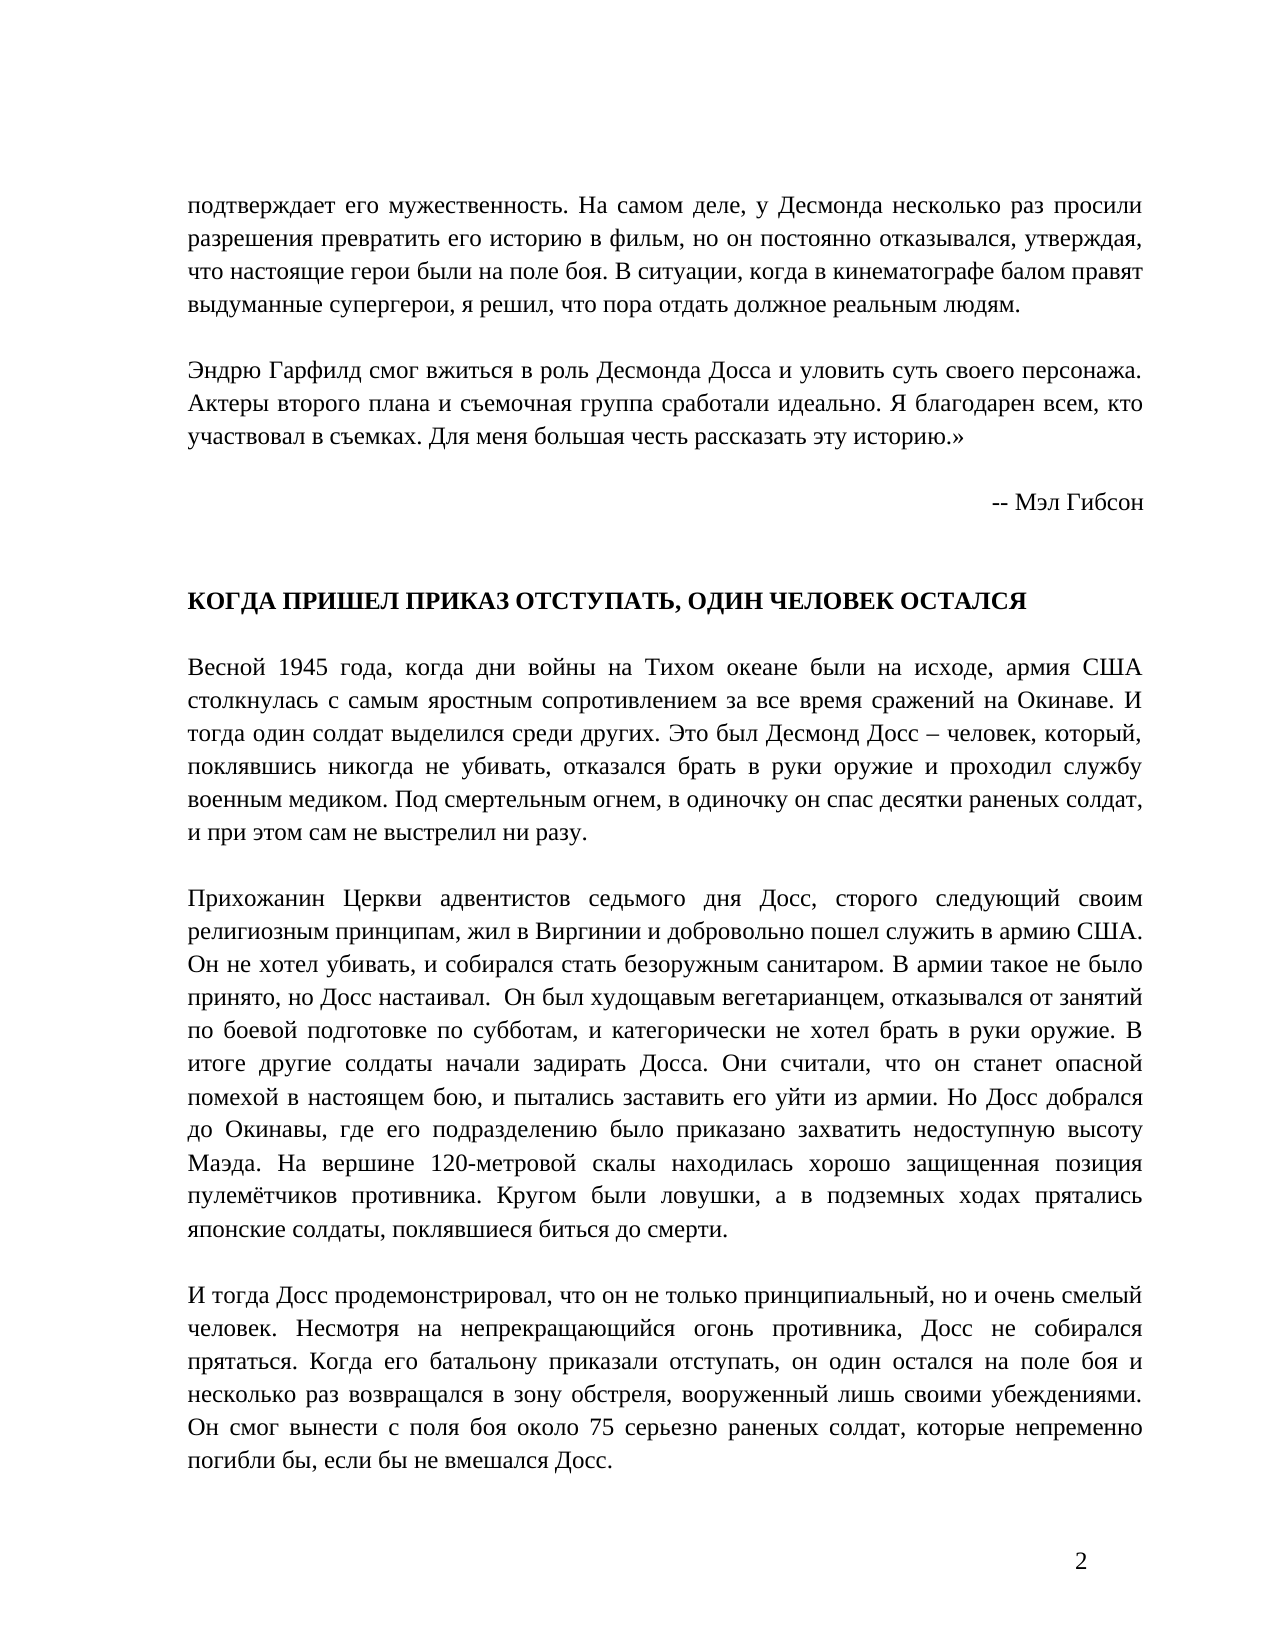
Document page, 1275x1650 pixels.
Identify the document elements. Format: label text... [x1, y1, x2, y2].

text Прихожанин Церкви адвентистов седьмого дня Досс, сторого следующий своим религиозным принципам, жил в Виргинии и добровольно пошел служить в армию США. Он не хотел убивать, и собирался стать безоружным санитаром. В армии такое не было принято, но Досс настаивал. Он был худощавым вегетарианцем, отказывался от занятий по боевой подготовке по субботам, и категорически не хотел брать в руки оружие. В итоге другие солдаты начали задирать Досса. Они считали, что он станет опасной помехой в настоящем бою, и пытались заставить его уйти из армии. Но Досс добрался до Окинавы, где его подразделению было приказано захватить недоступную высоту Маэда. На вершине 120-метровой скалы находилась хорошо защищенная позиция пулемётчиков противника. Кругом были ловушки, а в подземных ходах прятались японские солдаты, поклявшиеся биться до смерти. [187, 883, 1144, 1242]
text Весной 1945 года, когда дни войны на Тихом океане были на исходе, армия США столкнулась с самым яростным сопротивлением за все время сражений на Окинаве. И тогда один солдат выделился среди других. Это был Десмонд Досс – человек, который, поклявшись никогда не убивать, отказался брать в руки оружие и проходил службу военным медиком. Под смертельным огнем, в одиночку он спас десятки раненых солдат, и при этом сам не выстрелил ни разу. [187, 652, 1144, 846]
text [187, 190, 1144, 318]
text -- Мэл Гибсон [187, 487, 1144, 516]
text Эндрю Гарфилд смог вжиться в роль Десмонда Досса и уловить суть своего персонажа. Актеры второго плана и съемочная группа сработали идеально. Я благодарен всем, кто участвовал в съемках. Для меня большая честь рассказать эту историю.» [187, 355, 1144, 450]
text И тогда Досс продемонстрировал, что он не только принципиальный, но и очень смелый человек. Несмотря на непрекращающийся огонь противника, Досс не собирался прятаться. Когда его батальону приказали отступать, он один остался на поле боя и несколько раз возвращался в зону обстреля, вооруженный лишь своими убеждениями. Он смог вынести с поля боя около 75 серьезно раненых солдат, которые непременно погибли бы, если бы не вмешался Досс. [187, 1280, 1144, 1473]
text КОГДА ПРИШЕЛ ПРИКАЗ ОТСТУПАТЬ, ОДИН ЧЕЛОВЕК ОСТАЛСЯ [187, 586, 1144, 615]
